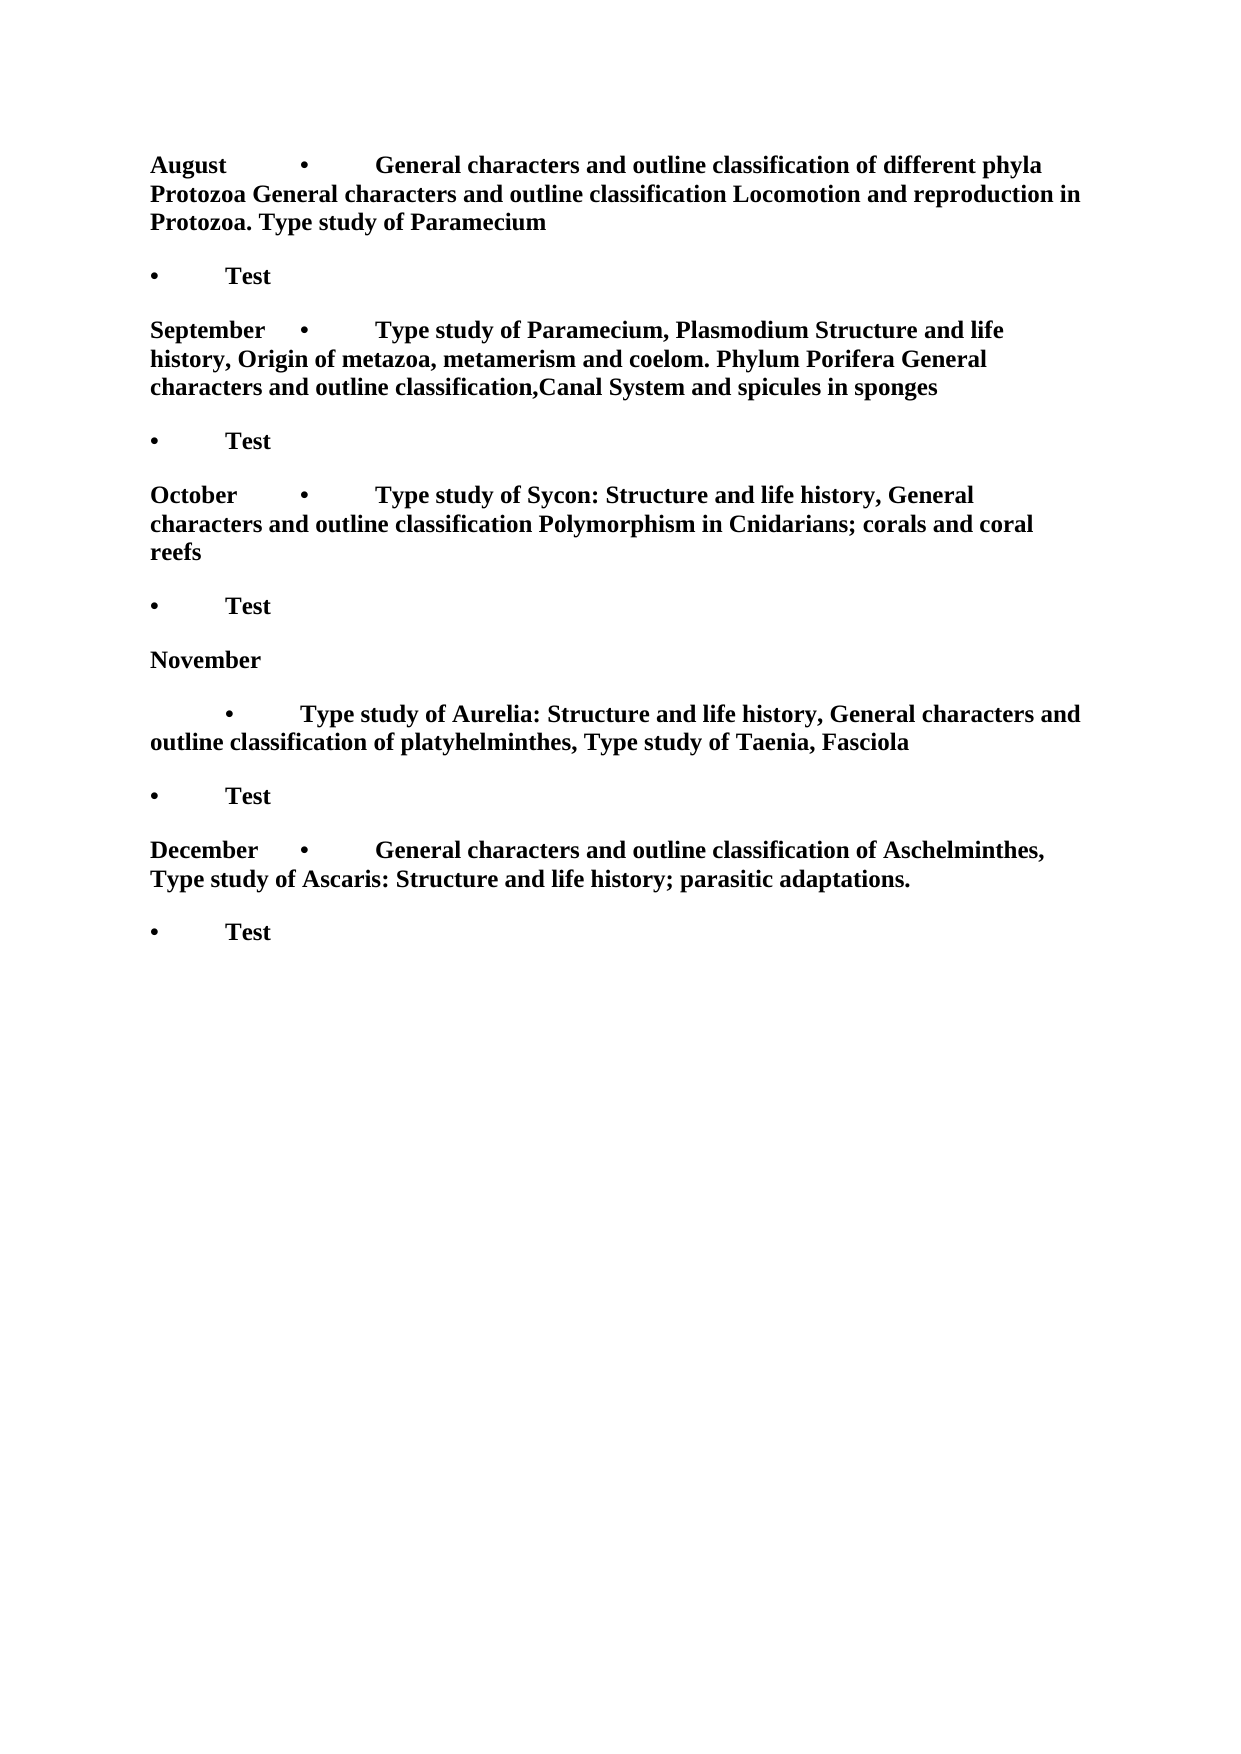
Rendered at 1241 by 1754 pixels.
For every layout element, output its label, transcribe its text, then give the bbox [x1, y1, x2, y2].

text September • Type study of Paramecium, Plasmodium Structure and life history, Origin of metazoa, metamerism and coelom. Phylum Porifera General characters and outline classification,Canal System and spicules in sponges [150, 315, 1090, 401]
text August • General characters and outline classification of different phyla Protozoa General characters and outline classification Locomotion and reproduction in Protozoa. Type study of Paramecium [150, 150, 1090, 236]
text December • General characters and outline classification of Aschelminthes, Type study of Ascaris: Structure and life history; parasitic adaptations. [150, 835, 1090, 892]
text • Test [150, 591, 1090, 620]
text • Type study of Aurelia: Structure and life history, General characters and outline classification of platyhelminthes, Type study of Taenia, Fasciola [150, 699, 1090, 756]
text • Test [150, 917, 1090, 946]
text • Test [150, 426, 1090, 455]
text October • Type study of Sycon: Structure and life history, General characters and outline classification Polymorphism in Cnidarians; corals and coral reefs [150, 480, 1090, 566]
text November [150, 645, 1090, 674]
text • Test [150, 261, 1090, 290]
text • Test [150, 781, 1090, 810]
